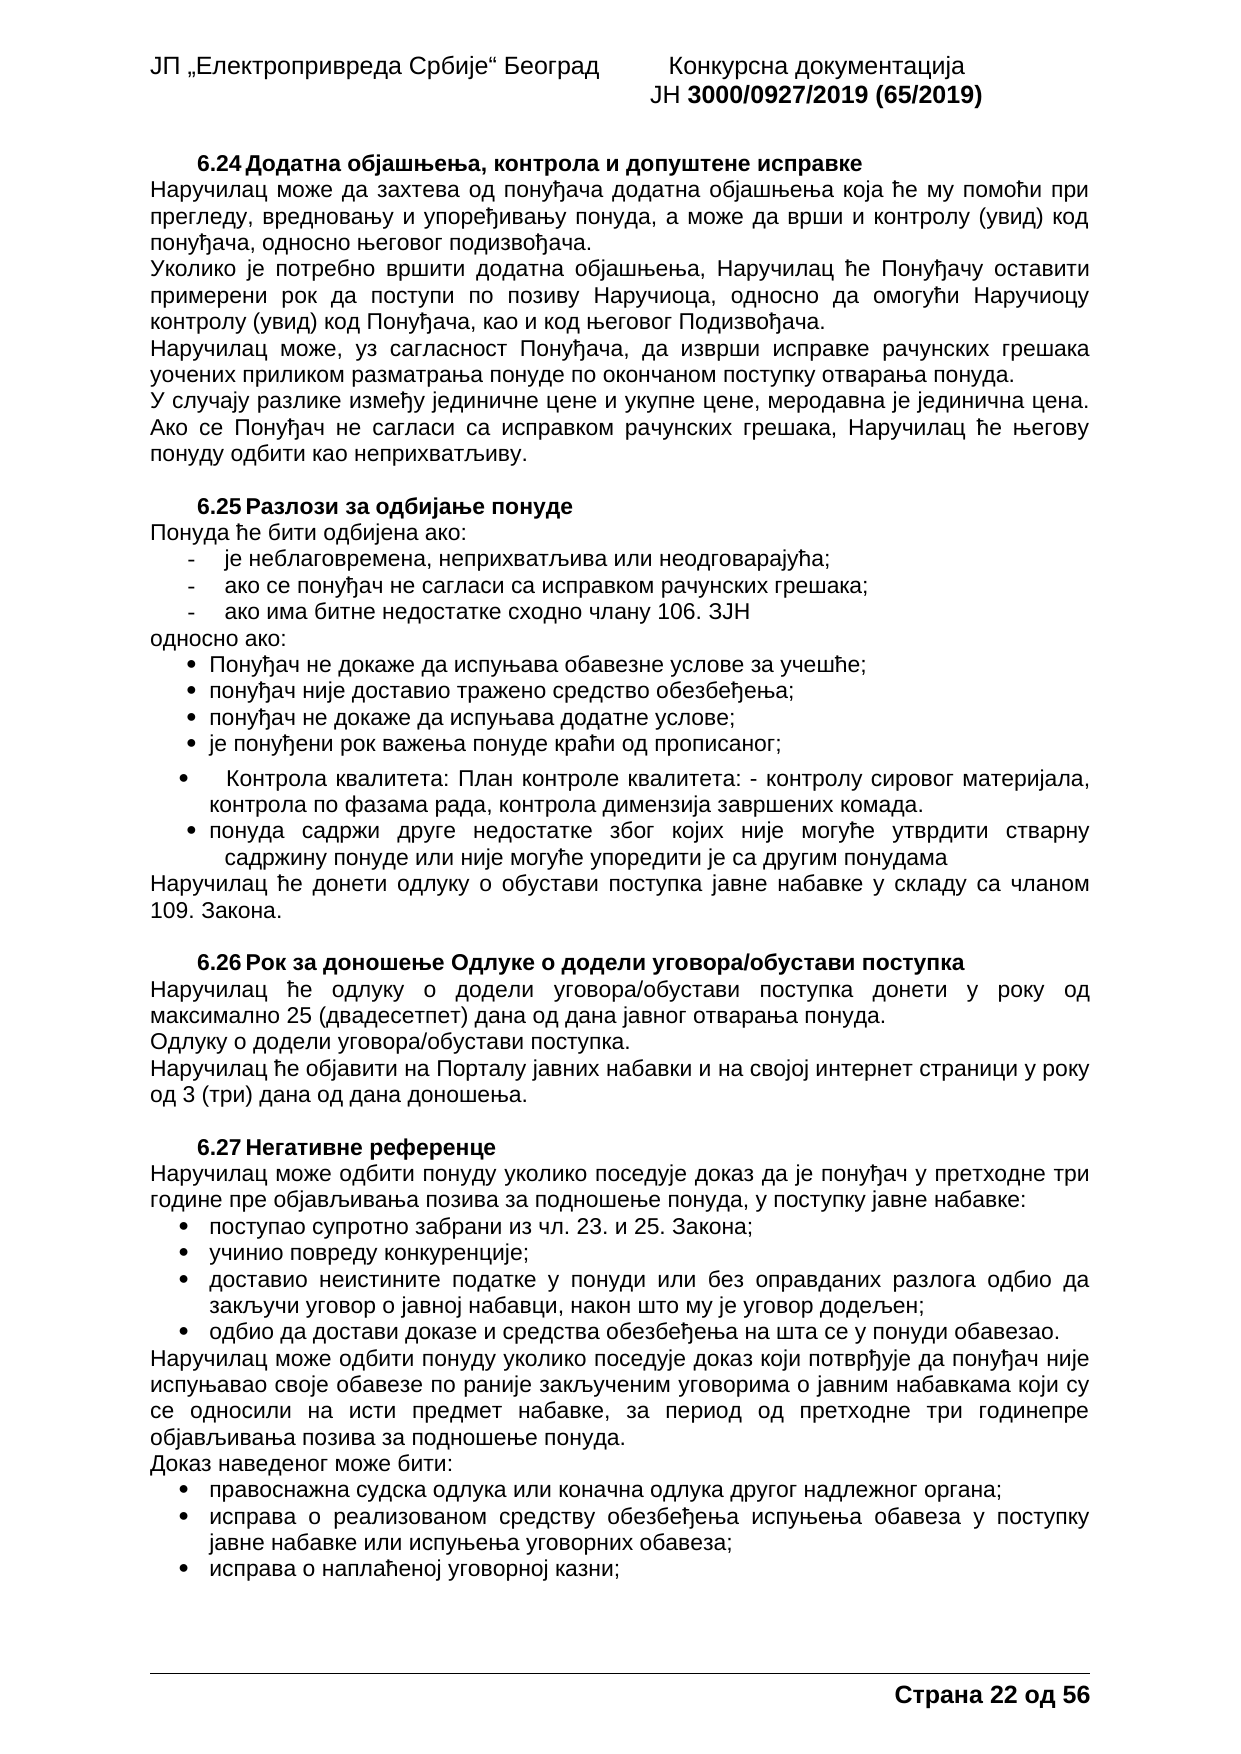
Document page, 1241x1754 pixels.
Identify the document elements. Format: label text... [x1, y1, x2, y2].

list ако се понуђач не сагласи са исправком рачунских грешака; [187, 572, 1090, 598]
text исправа о наплаћеној уговорној казни; [179, 1555, 1090, 1582]
text Наручилац може одбити понуду уколико поседује доказ да је понуђач у претходне три године пре објављивања позива за подношење понуда, у поступку јавне набавке: [150, 1160, 1090, 1213]
text Контрола квалитета: План контроле квалитета: - контролу сировог материјала, контрола по фазама рада, контрола димензија завршених комада. [179, 765, 1090, 817]
text правоснажна судска одлука или коначна одлука другог надлежног органа; [179, 1476, 1090, 1503]
text Наручилац може, уз сагласност Понуђача, да изврши исправке рачунских грешака уочених приликом разматрања понуде по окончаном поступку отварања понуда. [150, 334, 1090, 387]
list понуда садржи друге недостатке због којих није могуће утврдити стварну садржину понуде или није могуће упоредити је са другим понудама [187, 817, 1090, 870]
text исправа о реализованом средству обезбеђења испуњења обавеза у поступку јавне набавке или испуњења уговорних обавеза; [179, 1503, 1090, 1555]
text Наручилац може да захтева од понуђача додатна објашњења која ће му помоћи при прегледу, вредновању и упоређивању понуда, а може да врши и контролу (увид) код понуђача, односно његовог подизвођача. [150, 176, 1090, 255]
text Наручилац може одбити понуду уколико поседује доказ који потврђује да понуђач није испуњавао своје обавезе по раније закљученим уговорима о јавним набавкама који су се односили на исти предмет набавке, за период од претходне три годинепре објављивања позива за подношење понуда. [150, 1344, 1090, 1450]
text доставио неистините податке у понуди или без оправданих разлога одбио да закључи уговор о јавној набавци, након што му је уговор додељен; [179, 1266, 1090, 1318]
list је неблаговремена, неприхватљива или неодговарајућа; [187, 545, 1090, 572]
text учинио повреду конкуренције; [179, 1239, 1090, 1266]
list Додатна објашњења, контрола и допуштене исправке [197, 150, 1090, 176]
list понуђач није доставио тражено средство обезбеђења; [187, 677, 1090, 704]
list Понуђач не докаже да испуњава обавезне услове за учешће; [187, 651, 1090, 677]
text Уколико је потребно вршити додатна објашњења, Наручилац ће Понуђачу оставити примерени рок да поступи по позиву Наручиоца, односно да омогући Наручиоцу контролу (увид) код Понуђача, као и код његовог Подизвођача. [150, 255, 1090, 334]
text Наручилац ће објавити на Порталу јавних набавки и на својој интернет страници у року од 3 (три) дана од дана доношења. [150, 1055, 1090, 1107]
text У случају разлике између јединичне цене и укупне цене, меродавна је јединична цена. Ако се Понуђач не сагласи са исправком рачунских грешака, Наручилац ће његову понуду одбити као неприхватљиву. [150, 387, 1090, 466]
list ако има битне недостатке сходно члану 106. ЗЈН [187, 598, 1090, 625]
text одбио да достави доказе и средства обезбеђења на шта се у понуди обавезао. [179, 1318, 1090, 1344]
list односно ако: [150, 625, 1090, 651]
text Наручилац ће одлуку о додели уговора/обустави поступка донети у року од максимално 25 (двадесетпет) дана од дана јавног отварања понуда. [150, 976, 1090, 1028]
text Наручилац ће донети одлуку о обустави поступка јавне набавке у складу са чланом 109. Закона. [150, 870, 1090, 923]
list Негативне референце [197, 1134, 1090, 1160]
list Рок за доношење Одлуке о додели уговора/обустави поступка [197, 949, 1090, 976]
list понуђач не докаже да испуњава додатне услове; [187, 704, 1090, 730]
text поступао супротно забрани из чл. 23. и 25. Закона; [179, 1213, 1090, 1239]
text Доказ наведеног може бити: [150, 1450, 1090, 1476]
text Понуда ће бити одбијена ако: [150, 519, 1090, 545]
list је понуђени рок важења понуде краћи од прописаног; [187, 730, 1090, 756]
list Разлози за одбијање понуде [197, 493, 1090, 519]
text Одлуку о додели уговора/обустави поступка. [150, 1028, 1090, 1055]
